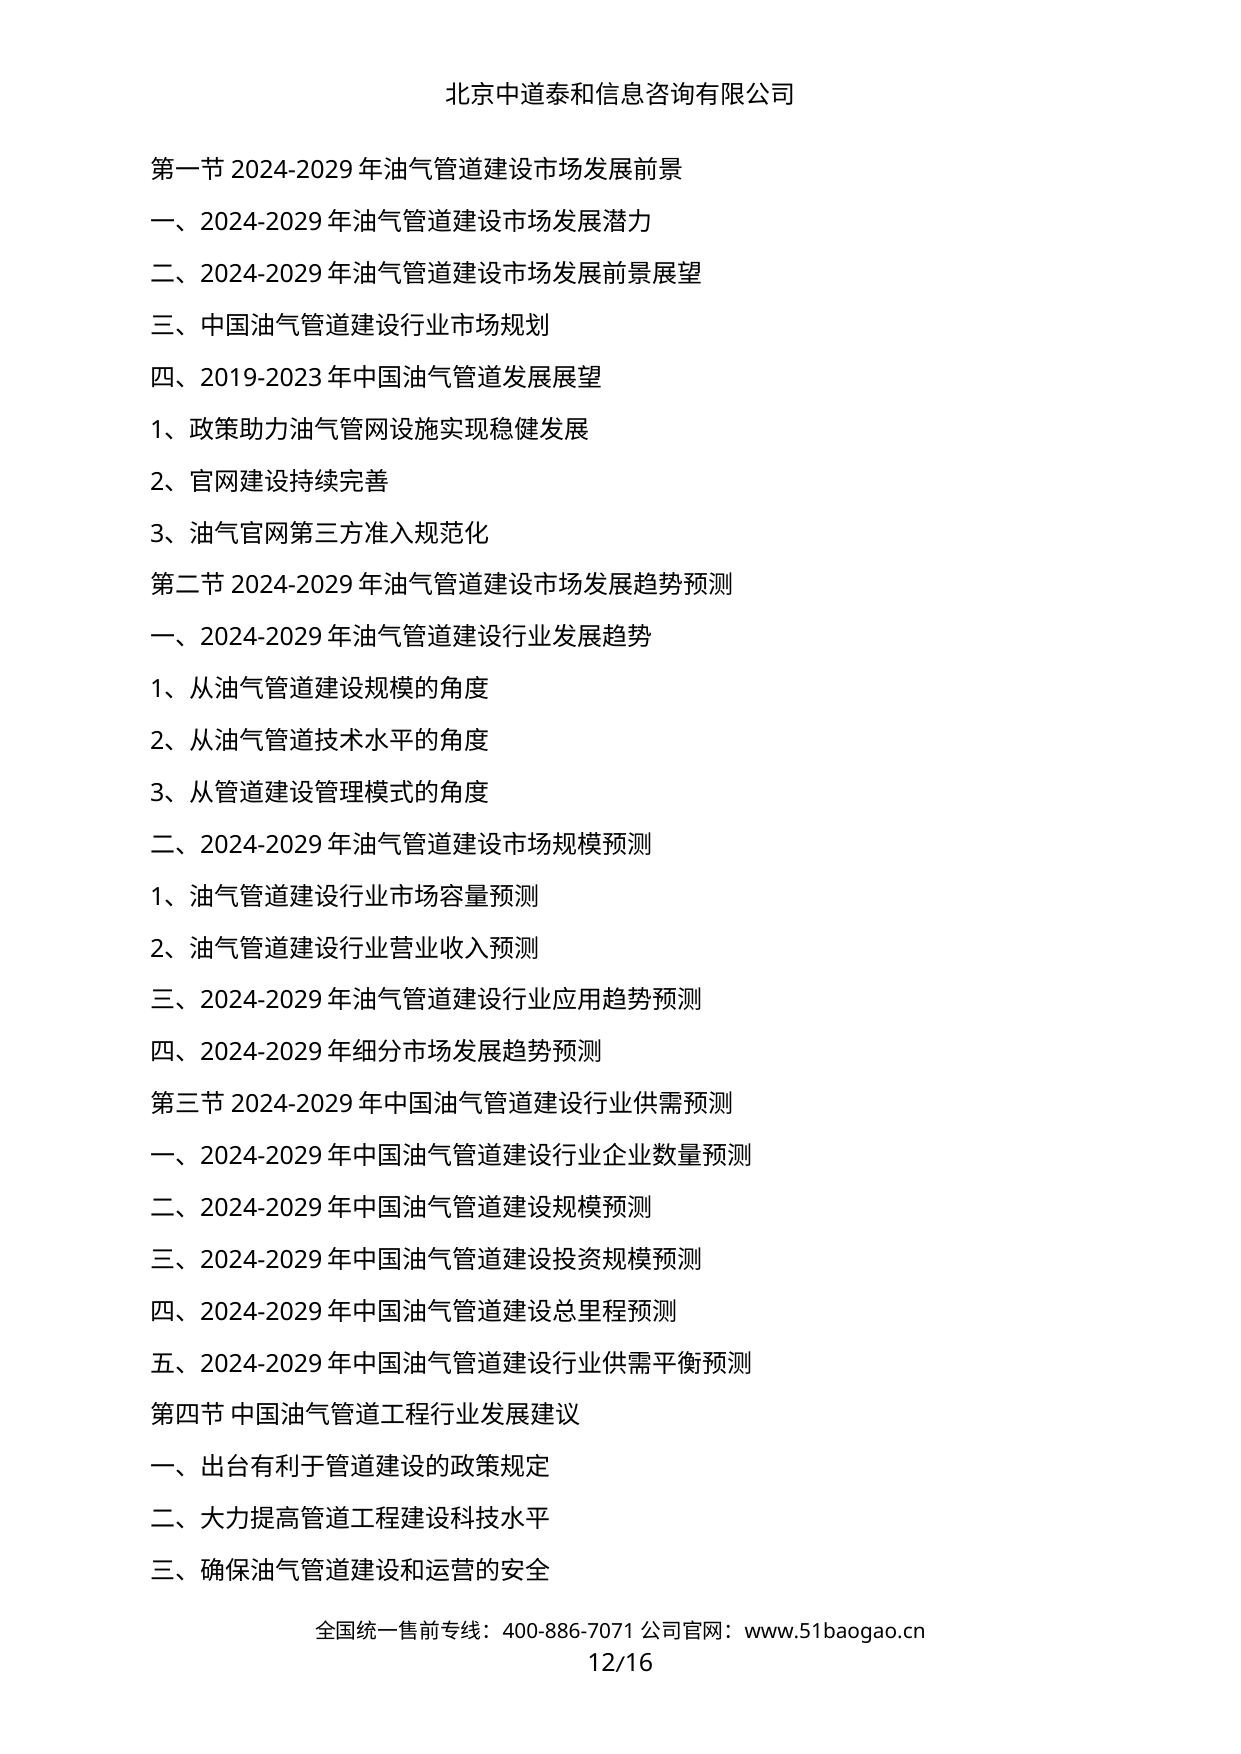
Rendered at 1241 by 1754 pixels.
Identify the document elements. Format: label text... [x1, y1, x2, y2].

text 二、2024-2029年油气管道建设市场规模预测 [150, 824, 1090, 861]
text 三、2024-2029年中国油气管道建设投资规模预测 [150, 1239, 1090, 1276]
text 3、从管道建设管理模式的角度 [150, 772, 1090, 809]
text 五、2024-2029年中国油气管道建设行业供需平衡预测 [150, 1343, 1090, 1379]
text 1、从油气管道建设规模的角度 [150, 669, 1090, 705]
text 3、油气官网第三方准入规范化 [150, 513, 1090, 549]
text 一、2024-2029年油气管道建设市场发展潜力 [150, 202, 1090, 238]
text 1、政策助力油气管网设施实现稳健发展 [150, 409, 1090, 446]
text 2、油气管道建设行业营业收入预测 [150, 928, 1090, 964]
text 二、2024-2029年油气管道建设市场发展前景展望 [150, 254, 1090, 290]
text 四、2024-2029年中国油气管道建设总里程预测 [150, 1291, 1090, 1327]
text 二、大力提高管道工程建设科技水平 [150, 1499, 1090, 1535]
text 2、官网建设持续完善 [150, 461, 1090, 497]
text 三、2024-2029年油气管道建设行业应用趋势预测 [150, 980, 1090, 1016]
text 一、出台有利于管道建设的政策规定 [150, 1447, 1090, 1483]
text 三、中国油气管道建设行业市场规划 [150, 306, 1090, 342]
text 第三节 2024-2029年中国油气管道建设行业供需预测 [150, 1084, 1090, 1120]
text 四、2019-2023年中国油气管道发展展望 [150, 357, 1090, 394]
text 二、2024-2029年中国油气管道建设规模预测 [150, 1187, 1090, 1224]
text 第一节 2024-2029年油气管道建设市场发展前景 [150, 150, 1090, 186]
text 第二节 2024-2029年油气管道建设市场发展趋势预测 [150, 565, 1090, 601]
text 三、确保油气管道建设和运营的安全 [150, 1551, 1090, 1587]
text 1、油气管道建设行业市场容量预测 [150, 876, 1090, 912]
text 一、2024-2029年油气管道建设行业发展趋势 [150, 617, 1090, 653]
text 第四节 中国油气管道工程行业发展建议 [150, 1395, 1090, 1431]
text 2、从油气管道技术水平的角度 [150, 721, 1090, 757]
text 一、2024-2029年中国油气管道建设行业企业数量预测 [150, 1136, 1090, 1172]
text 四、2024-2029年细分市场发展趋势预测 [150, 1032, 1090, 1068]
